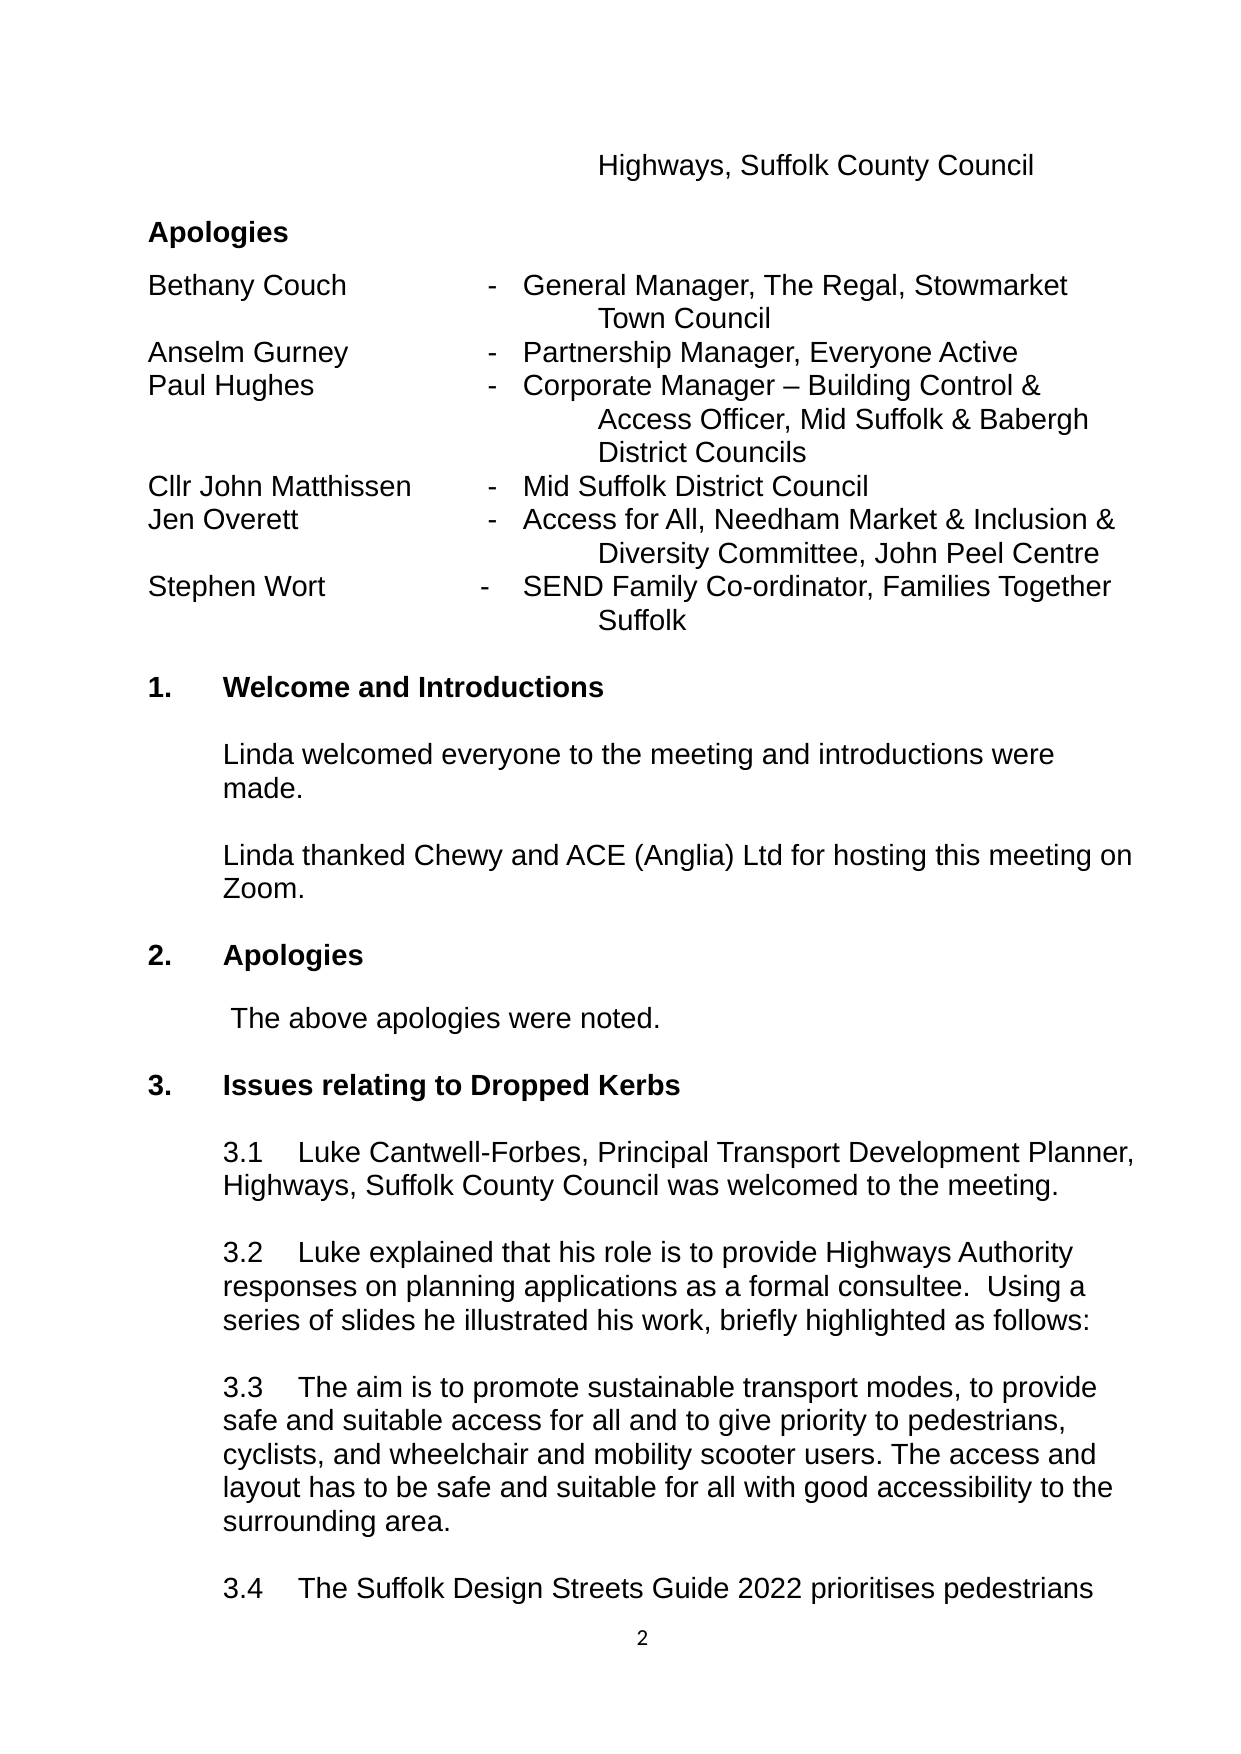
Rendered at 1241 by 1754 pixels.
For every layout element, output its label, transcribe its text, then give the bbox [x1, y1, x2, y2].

text Stephen Wort - SEND Family Co-ordinator, Families Together [148, 569, 1137, 603]
text Linda thanked Chewy and ACE (Anglia) Ltd for hosting this meeting on Zoom. [223, 838, 1137, 905]
text Diversity Committee, John Peel Centre [148, 536, 1137, 569]
text District Councils [148, 435, 1137, 469]
text Jen Overett - Access for All, Needham Market & Inclusion & [148, 502, 1137, 536]
text Paul Hughes - Corporate Manager – Building Control & [148, 368, 1137, 402]
text Town Council [148, 301, 1137, 334]
text Cllr John Matthissen - Mid Suffolk District Council [148, 469, 1137, 502]
text Highways, Suffolk County Council [148, 148, 1137, 181]
text 3. Issues relating to Dropped Kerbs [148, 1068, 1137, 1101]
text 1. Welcome and Introductions [148, 670, 1137, 703]
text The above apologies were noted. [148, 1001, 1137, 1034]
text Suffolk [148, 603, 1137, 636]
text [223, 1571, 1137, 1604]
text 3.2 Luke explained that his role is to provide Highways Authority responses on planning applications as a formal consultee. Using a series of slides he illustrated his work, briefly highlighted as follows: [223, 1235, 1137, 1336]
text Bethany Couch - General Manager, The Regal, Stowmarket [148, 267, 1137, 301]
text Anselm Gurney - Partnership Manager, Everyone Active [148, 334, 1137, 368]
text 3.3 The aim is to promote sustainable transport modes, to provide safe and suitable access for all and to give priority to pedestrians, cyclists, and wheelchair and mobility scooter users. The access and layout has to be safe and suitable for all with good accessibility to the surrounding area. [223, 1369, 1137, 1537]
text Apologies [148, 215, 1137, 248]
text 2. Apologies [148, 938, 1137, 972]
text Linda welcomed everyone to the meeting and introductions were made. [223, 737, 1137, 804]
text Access Officer, Mid Suffolk & Babergh [148, 402, 1137, 435]
text 3.1 Luke Cantwell-Forbes, Principal Transport Development Planner, Highways, Suffolk County Council was welcomed to the meeting. [223, 1135, 1137, 1202]
